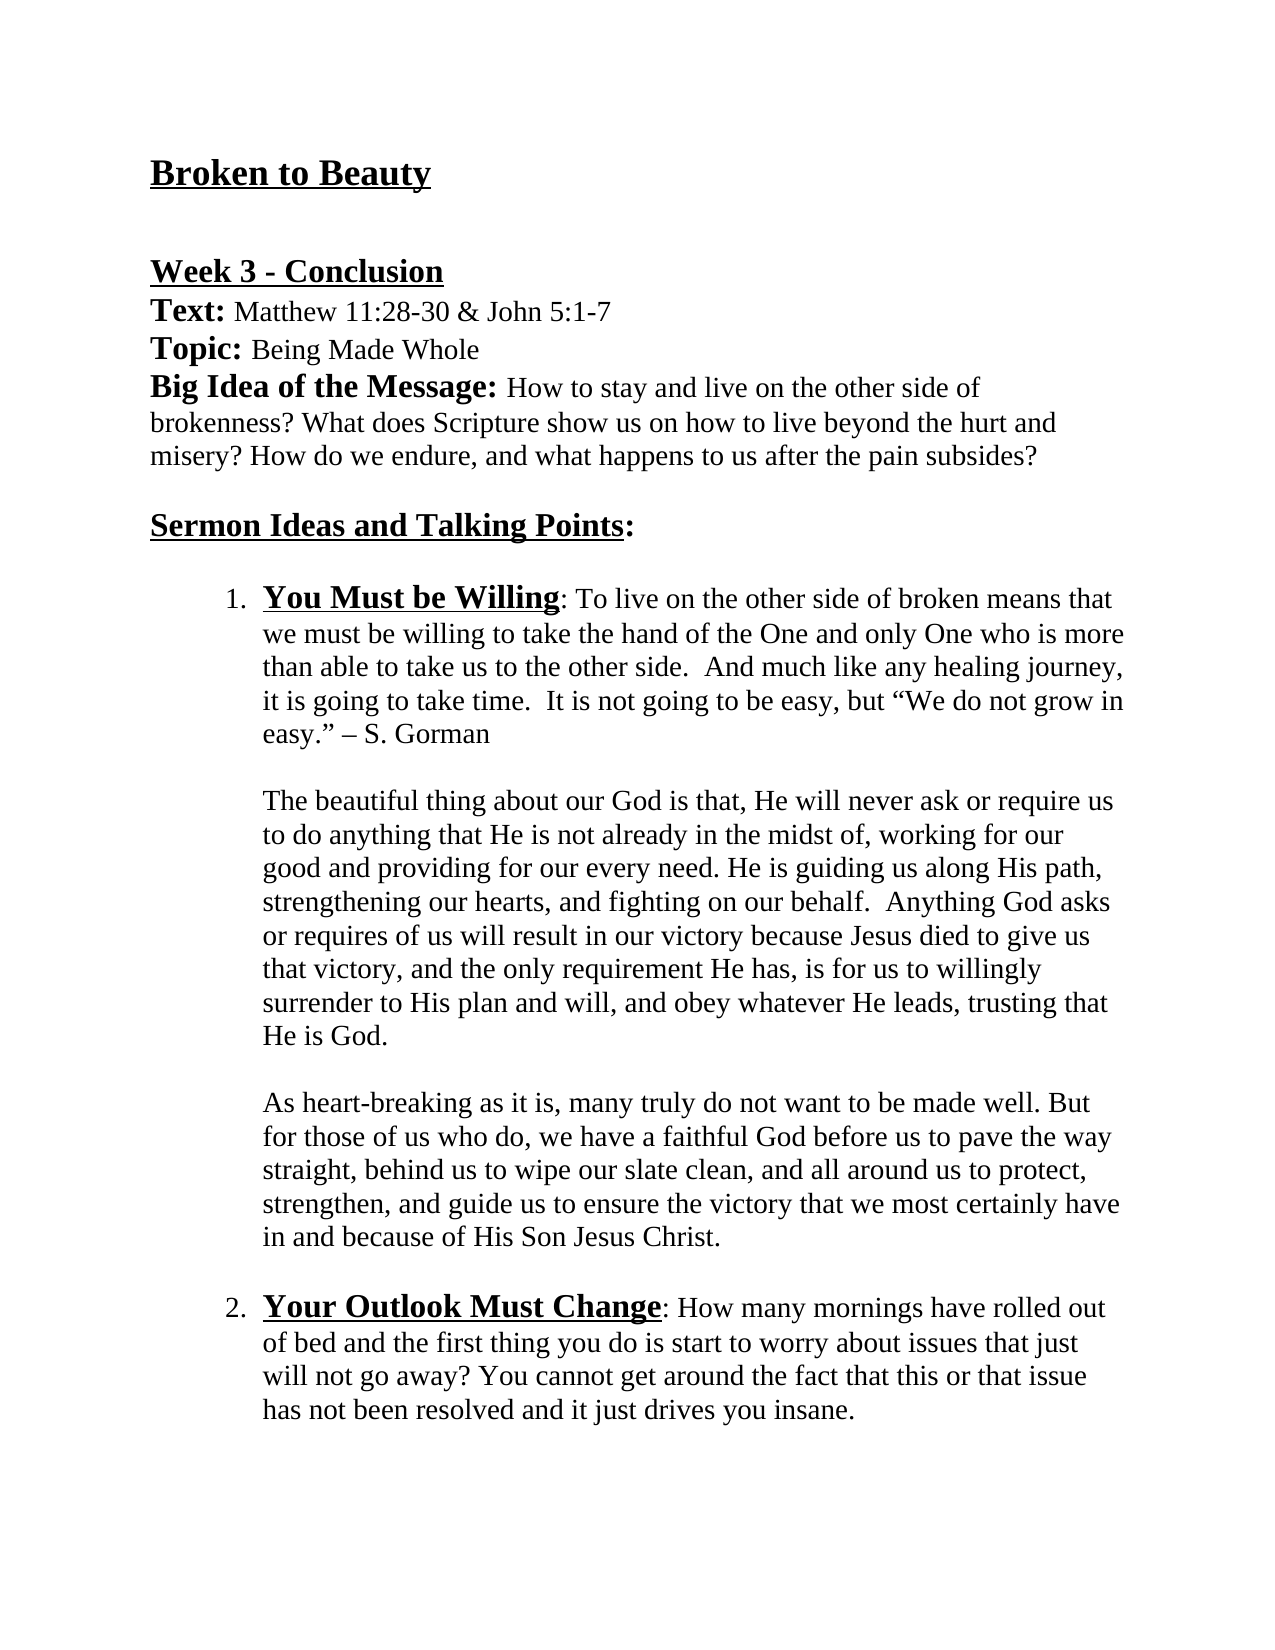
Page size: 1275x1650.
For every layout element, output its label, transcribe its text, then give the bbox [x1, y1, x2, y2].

list You Must be Willing: To live on the other side of broken means that we must be willing to take the hand of the One and only One who is more than able to take us to the other side. And much like any healing journey, it is going to take time. It is not going to be easy, but “We do not grow in easy.” – S. Gorman [225, 577, 1125, 750]
text Broken to Beauty [150, 150, 1125, 193]
text Sermon Ideas and Talking Points: [150, 506, 1125, 544]
text Big Idea of the Message: How to stay and live on the other side of brokenness? What does Scripture show us on how to live beyond the hurt and misery? How do we endure, and what happens to us after the pain subsides? [150, 367, 1125, 472]
list Your Outlook Must Change: How many mornings have rolled out of bed and the first thing you do is start to worry about issues that just will not go away? You cannot get around the fact that this or that issue has not been resolved and it just drives you insane. [225, 1287, 1125, 1426]
text The beautiful thing about our God is that, He will never ask or require us to do anything that He is not already in the midst of, working for our good and providing for our every need. He is guiding us along His path, strengthening our hearts, and fighting on our behalf. Anything God asks or requires of us will result in our victory because Jesus died to give us that victory, and the only requirement He has, is for us to willingly surrender to His plan and will, and obey whatever He leads, trusting that He is God. [262, 783, 1125, 1052]
text Week 3 - Conclusion [150, 252, 1125, 290]
text As heart-breaking as it is, many truly do not want to be made well. But for those of us who do, we have a faithful God before us to pave the way straight, behind us to wipe our slate clean, and all around us to protect, strengthen, and guide us to ensure the victory that we most certainly have in and because of His Son Jesus Christ. [262, 1085, 1125, 1253]
text Topic: Being Made Whole [150, 328, 1125, 367]
text Text: Matthew 11:28-30 & John 5:1-7 [150, 290, 1125, 328]
